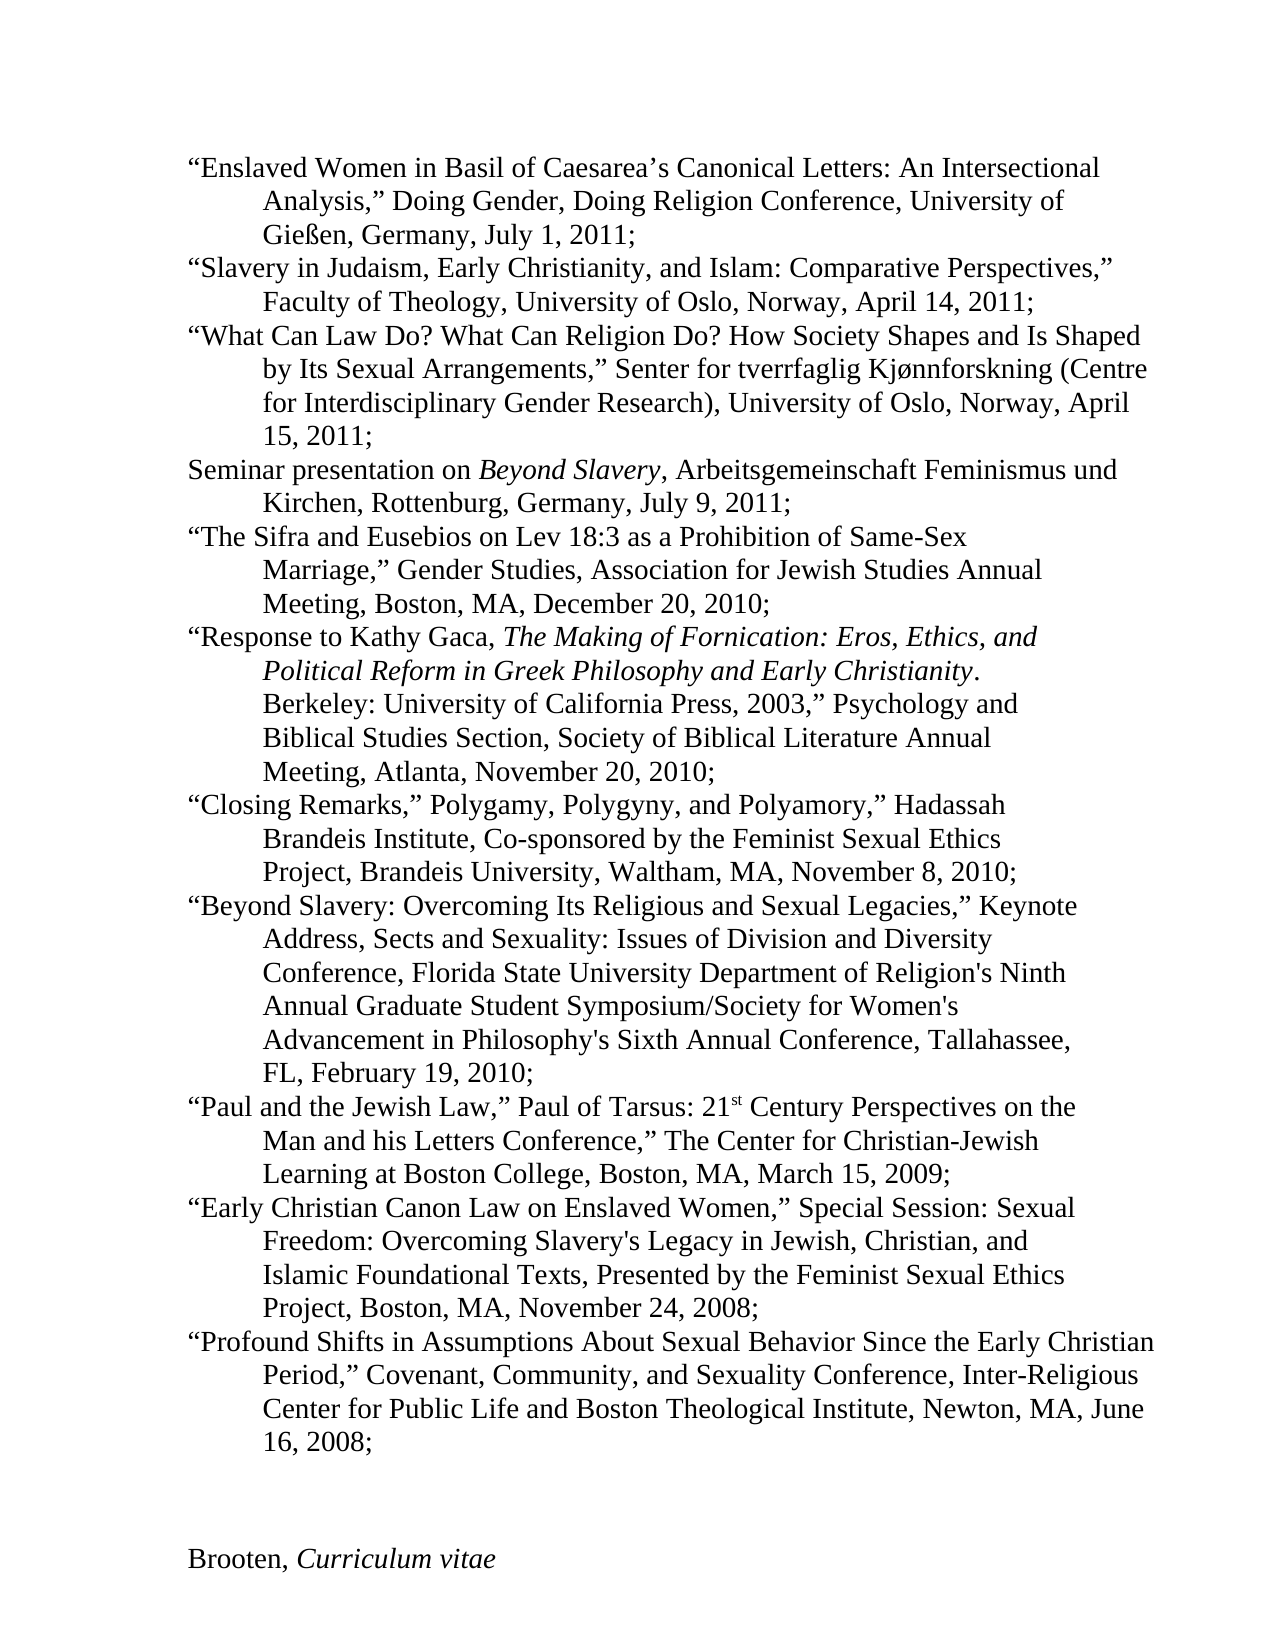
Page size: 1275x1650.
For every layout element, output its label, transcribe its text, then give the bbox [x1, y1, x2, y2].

text “Beyond Slavery: Overcoming Its Religious and Sexual Legacies,” Keynote Address, Sects and Sexuality: Issues of Division and Diversity Conference, Florida State University Department of Religion's Ninth Annual Graduate Student Symposium/Society for Women's Advancement in Philosophy's Sixth Annual Conference, Tallahassee, FL, February 19, 2010; [187, 888, 1087, 1089]
text “Profound Shifts in Assumptions About Sexual Behavior Since the Early Christian Period,” Covenant, Community, and Sexuality Conference, Inter-Religious Center for Public Life and Boston Theological Institute, Newton, MA, June 16, 2008; [187, 1324, 1162, 1458]
text “Early Christian Canon Law on Enslaved Women,” Special Session: Sexual Freedom: Overcoming Slavery's Legacy in Jewish, Christian, and Islamic Foundational Texts, Presented by the Feminist Sexual Ethics Project, Boston, MA, November 24, 2008; [187, 1190, 1087, 1324]
text “Response to Kathy Gaca, The Making of Fornication: Eros, Ethics, and Political Reform in Greek Philosophy and Early Christianity. Berkeley: University of California Press, 2003,” Psychology and Biblical Studies Section, Society of Biblical Literature Annual Meeting, Atlanta, November 20, 2010; [187, 619, 1087, 787]
text “What Can Law Do? What Can Religion Do? How Society Shapes and Is Shaped by Its Sexual Arrangements,” Senter for tverrfaglig Kjønnforskning (Centre for Interdisciplinary Gender Research), University of Oslo, Norway, April 15, 2011; [187, 318, 1162, 452]
text “Slavery in Judaism, Early Christianity, and Islam: Comparative Perspectives,” Faculty of Theology, University of Oslo, Norway, April 14, 2011; [187, 251, 1162, 318]
text “Enslaved Women in Basil of Caesarea’s Canonical Letters: An Intersectional Analysis,” Doing Gender, Doing Religion Conference, University of Gießen, Germany, July 1, 2011; [187, 150, 1162, 251]
text “Closing Remarks,” Polygamy, Polygyny, and Polyamory,” Hadassah Brandeis Institute, Co-sponsored by the Feminist Sexual Ethics Project, Brandeis University, Waltham, MA, November 8, 2010; [187, 787, 1087, 888]
text “The Sifra and Eusebios on Lev 18:3 as a Prohibition of Same-Sex Marriage,” Gender Studies, Association for Jewish Studies Annual Meeting, Boston, MA, December 20, 2010; [187, 519, 1087, 619]
text Seminar presentation on Beyond Slavery, Arbeitsgemeinschaft Feminismus und Kirchen, Rottenburg, Germany, July 9, 2011; [187, 452, 1162, 519]
text “Paul and the Jewish Law,” Paul of Tarsus: 21st Century Perspectives on the Man and his Letters Conference,” The Center for Christian-Jewish Learning at Boston College, Boston, MA, March 15, 2009; [187, 1089, 1087, 1190]
